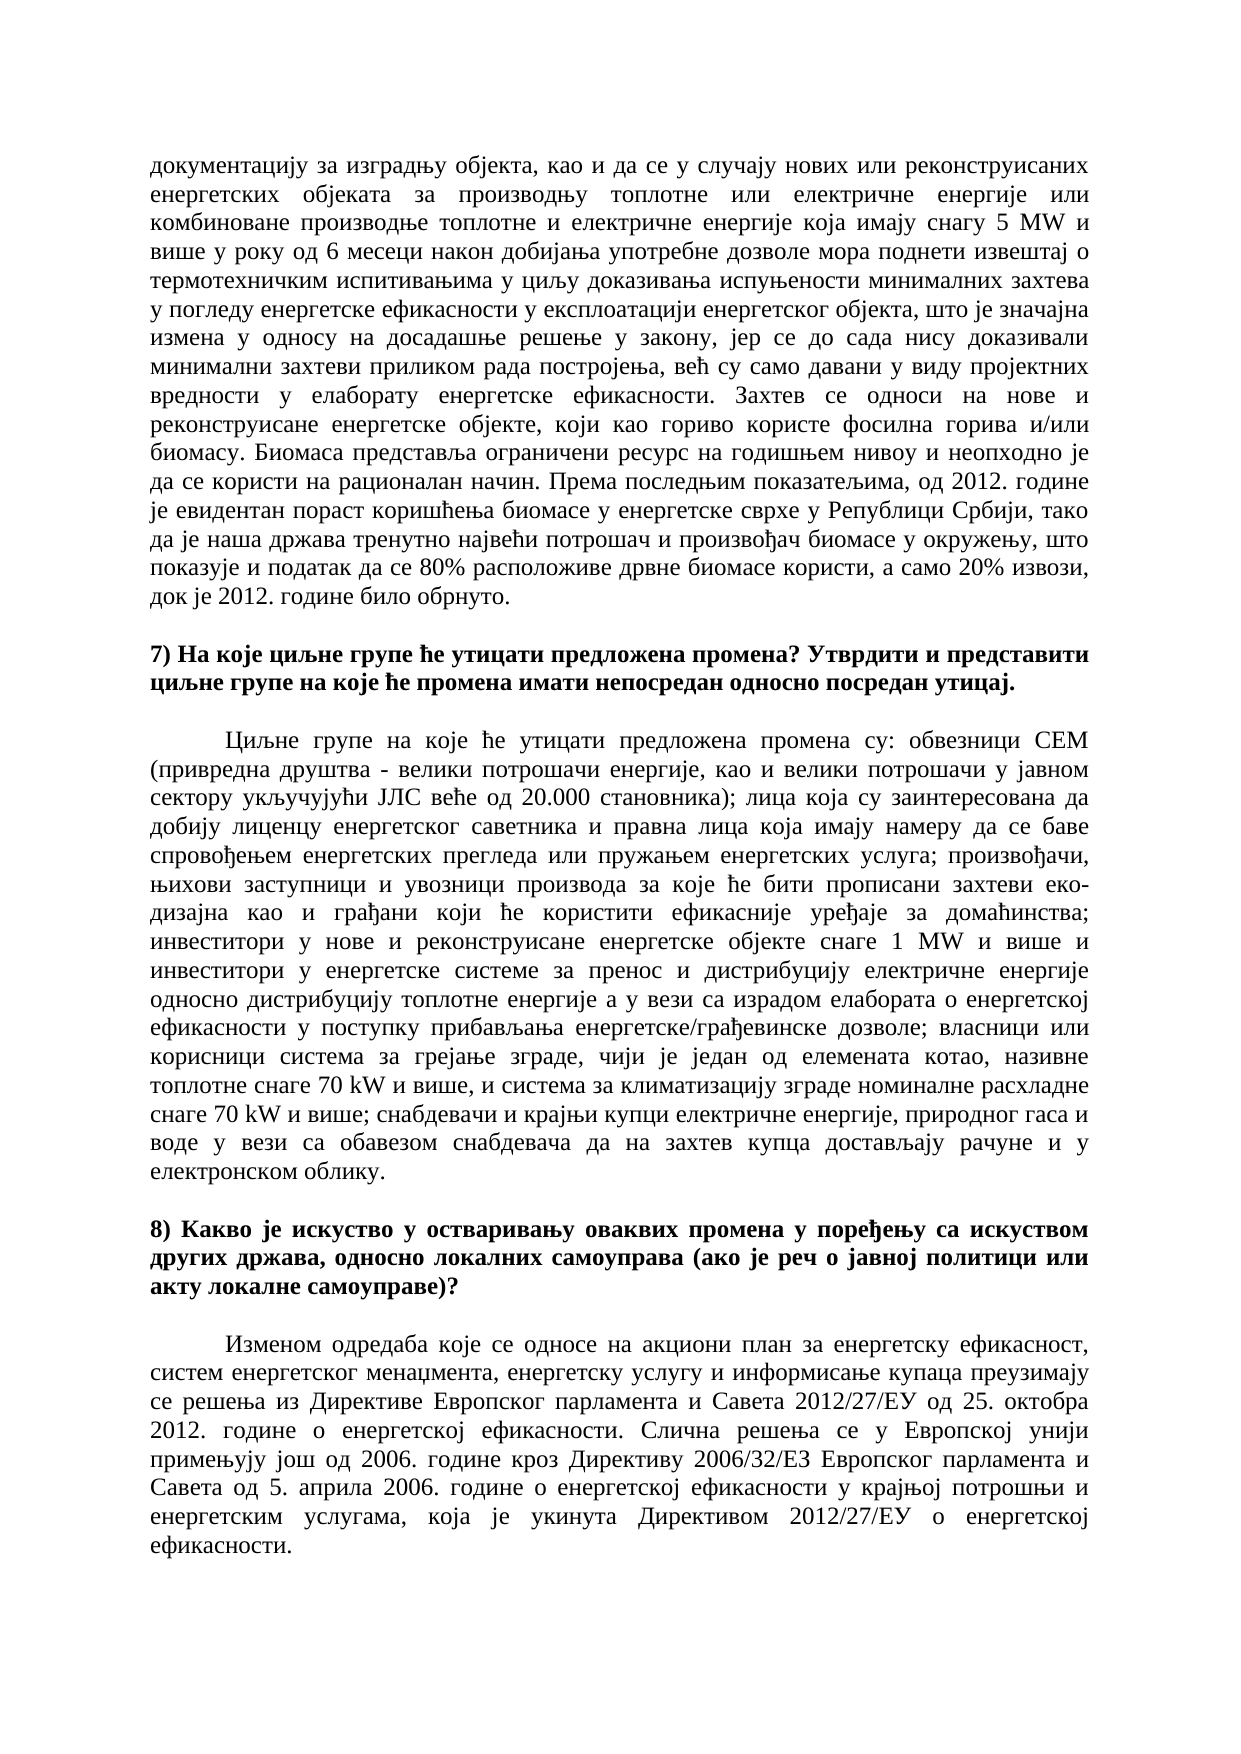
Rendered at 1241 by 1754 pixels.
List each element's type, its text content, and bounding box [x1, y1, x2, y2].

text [150, 150, 1090, 610]
text 8) Какво је искуство у остваривању оваквих промена у поређењу са искуством других држава, односно локалних самоуправа (ако је реч о јавној политици или акту локалне самоуправе)? [150, 1214, 1090, 1300]
text 7) На које циљне групе ће утицати предложена промена? Утврдити и представити циљне групе на које ће промена имати непосредан односно посредан утицај. [150, 639, 1090, 696]
text Изменом одредаба које се односе на акциони план за енергетску ефикасност, систем енергетског менаџмента, енергетску услугу и информисање купаца преузимају се решења из Директиве Европског парламента и Савета 2012/27/ЕУ од 25. октобра 2012. године о енергетској ефикасности. Слична решења се у Европској унији примењују још од 2006. године кроз Директиву 2006/32/ЕЗ Европског парламента и Савета од 5. априла 2006. године о енергетској ефикасности у крајњој потрошњи и енергетским услугама, која је укинута Директивом 2012/27/ЕУ о енергетској ефикасности. [150, 1329, 1090, 1559]
text Циљне групе на које ће утицати предложена промена су: обвезници СЕМ (привредна друштва - велики потрошачи енергије, као и велики потрошачи у јавном сектору укључујући ЈЛС веће од 20.000 становника); лица која су заинтересована да добију лиценцу енергетског саветника и правна лица која имају намеру да се баве спровођењем енергетских прегледа или пружањем енергетских услуга; произвођачи, њихови заступници и увозници производа за које ће бити прописани захтеви еко-дизајна као и грађани који ће користити ефикасније уређаје за домаћинства; инвеститори у нове и реконструисане енергетске објекте снаге 1 МW и више и инвеститори у енергетске системе за пренос и дистрибуцију електричне енергије односно дистрибуцију топлотне енергије а у вези са израдом елабората о енергетској ефикасности у поступку прибављања енергетске/грађевинске дозволе; власници или корисници система за грејање зграде, чији је један од елемената котао, називне топлотне снаге 70 kW и више, и система за климатизацију зграде номиналне расхладне снаге 70 kW и више; снабдевачи и крајњи купци електричне енергије, природног гаса и воде у вези са обавезом снабдевача да на захтев купца достављају рачуне и у електронском облику. [150, 725, 1090, 1185]
